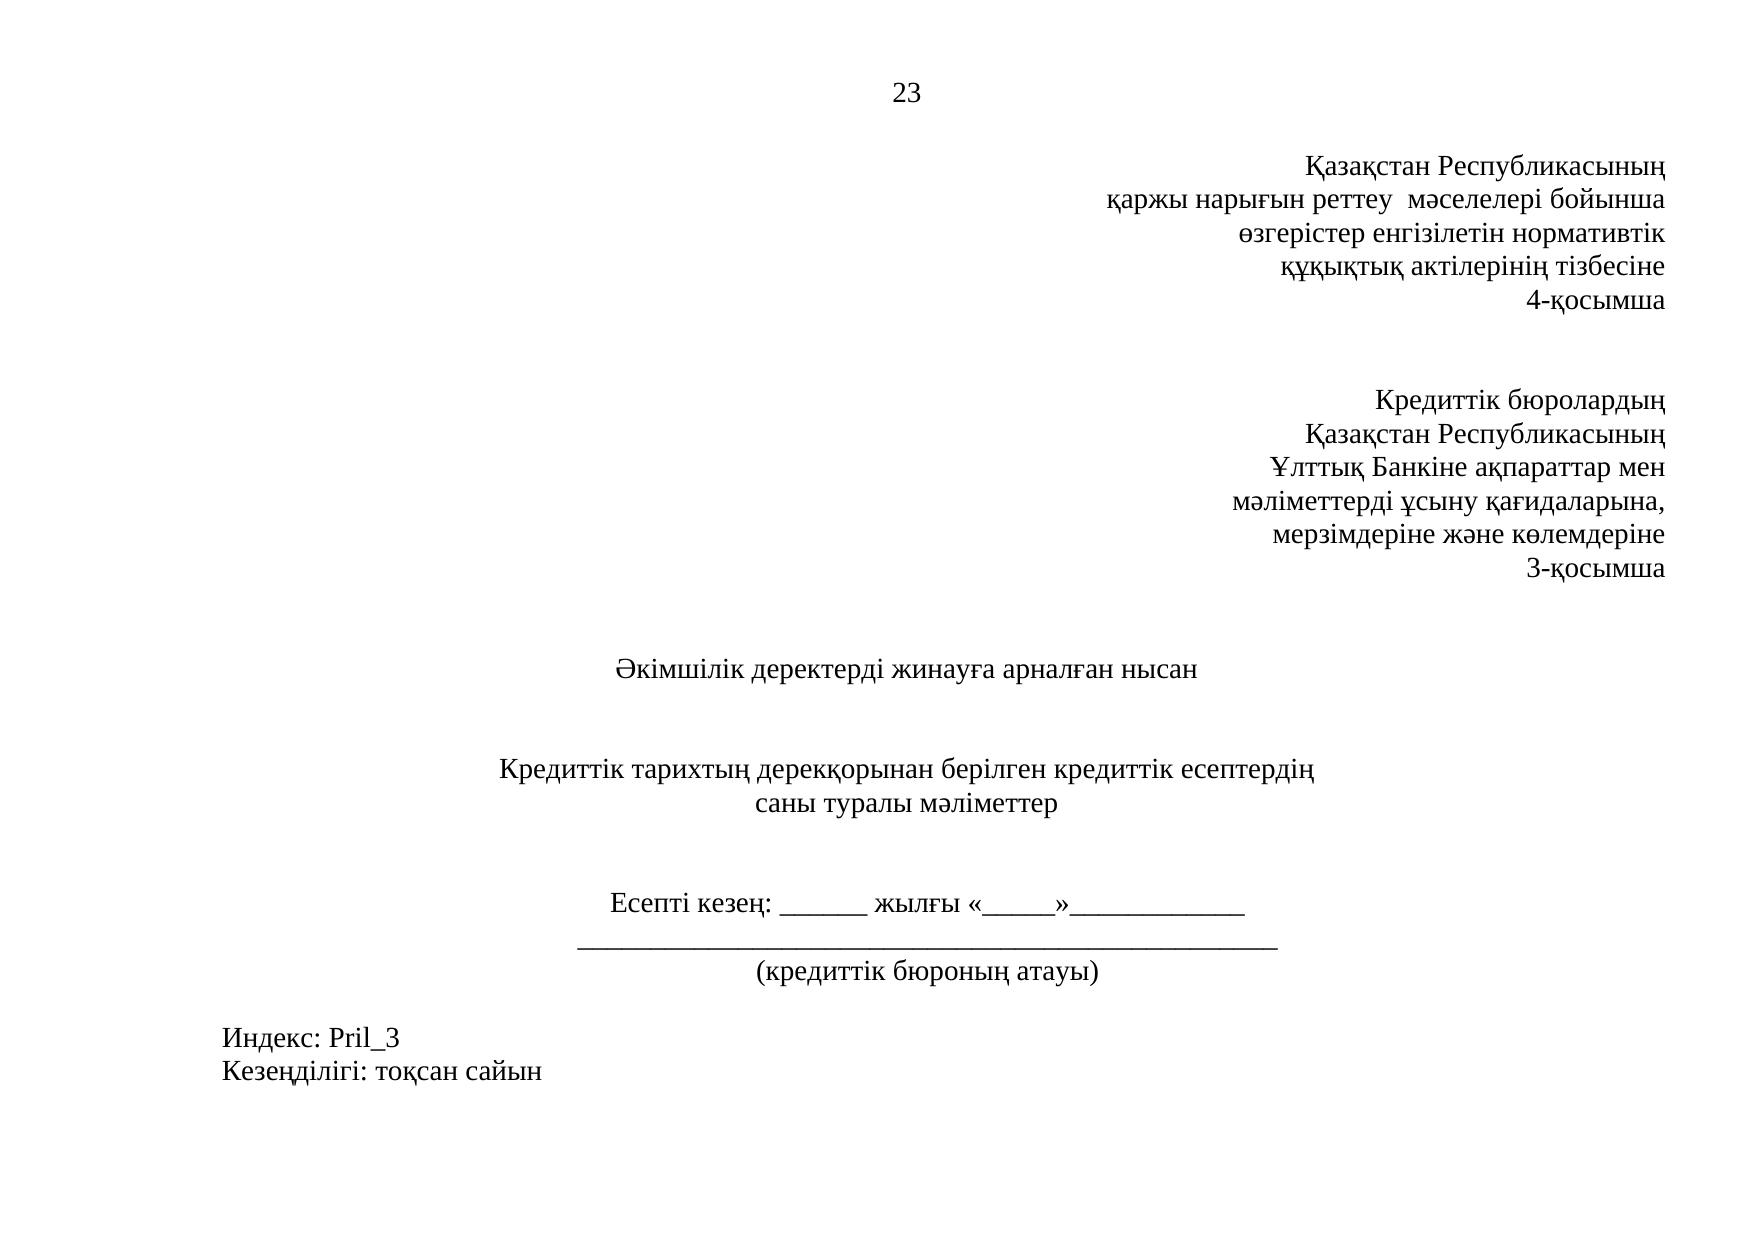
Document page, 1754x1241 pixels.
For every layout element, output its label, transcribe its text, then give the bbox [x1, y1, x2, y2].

text саны туралы мәліметтер [148, 785, 1665, 818]
text құқықтық актілерінің тізбесіне [148, 248, 1665, 282]
text өзгерістер енгізілетін нормативтік [148, 215, 1665, 248]
text 3-қосымша [148, 550, 1665, 584]
text қаржы нарығын реттеу мәселелері бойынша [148, 181, 1665, 215]
text 4-қосымша [148, 282, 1665, 315]
text мерзімдеріне және көлемдеріне [148, 517, 1665, 550]
text Әкімшілік деректерді жинауға арналған нысан [148, 651, 1665, 684]
text ________________________________________________ [148, 919, 1665, 953]
text Кредиттік бюролардың [148, 382, 1665, 416]
text Кредиттік тарихтың дерекқорынан берілген кредиттік есептердің [148, 751, 1665, 785]
text Кезеңділігі: тоқсан сайын [148, 1053, 1665, 1087]
text мәліметтерді ұсыну қағидаларына, [148, 483, 1665, 517]
text Есепті кезең: ______ жылғы «_____»____________ [148, 886, 1665, 919]
text Қазақстан Республикасының [148, 416, 1665, 449]
text Индекс: Pril_3 [148, 1020, 1665, 1053]
text Қазақстан Республикасының [148, 148, 1665, 181]
text Ұлттық Банкіне ақпараттар мен [148, 449, 1665, 483]
text (кредиттік бюроның атауы) [148, 953, 1665, 986]
